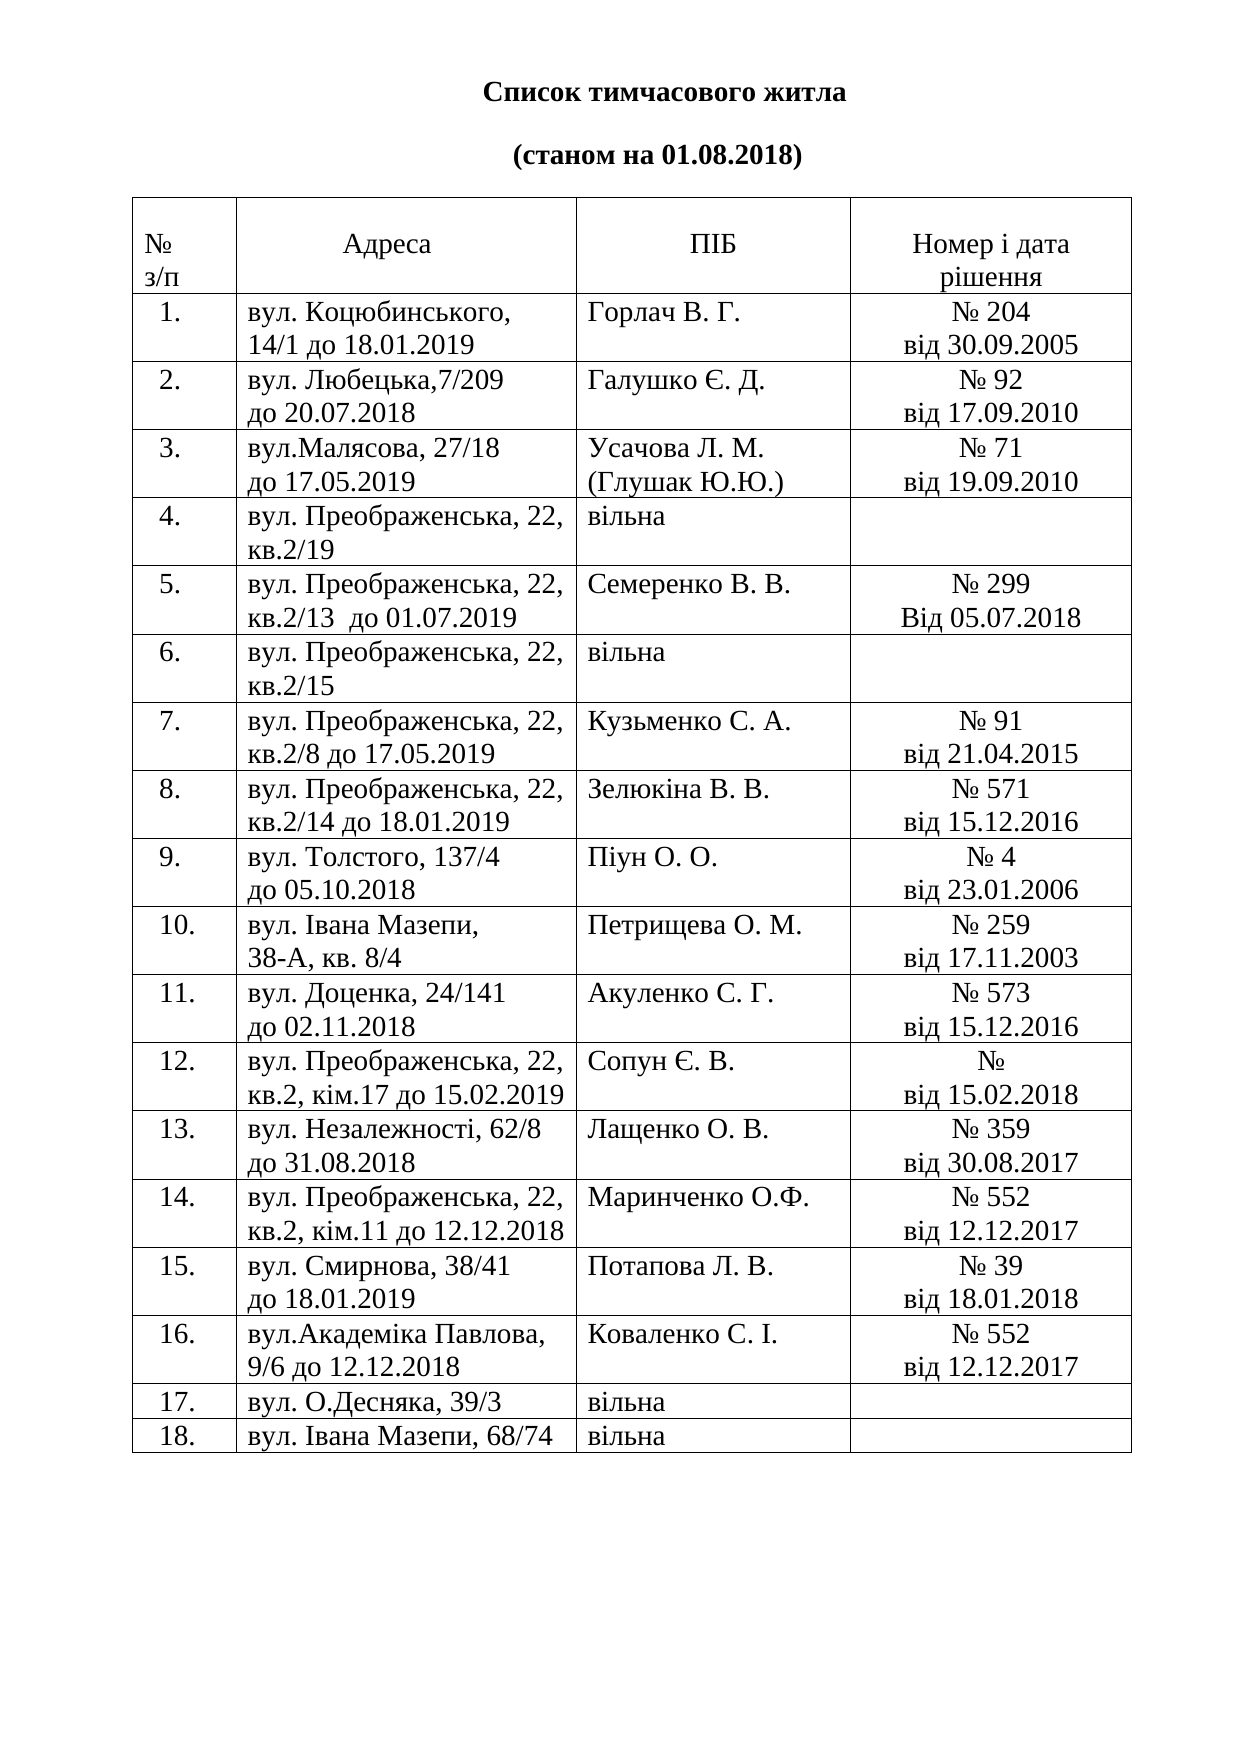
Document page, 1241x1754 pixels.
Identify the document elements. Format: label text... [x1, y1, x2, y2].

text (станом на 01.08.2018) [177, 137, 1152, 171]
table_cell Сопун Є. В. [577, 1043, 850, 1110]
table_cell [133, 1180, 236, 1247]
table_cell [133, 703, 236, 770]
table_cell Усачова Л. М. (Глушак Ю.Ю.) [577, 430, 850, 497]
table_cell [133, 1384, 236, 1417]
table_cell [133, 566, 236, 633]
table_cell [851, 1384, 1131, 1417]
table_cell [133, 1043, 236, 1110]
table_cell [851, 1419, 1131, 1452]
table_cell Горлач В. Г. [577, 294, 850, 361]
table_cell № 359 від 30.08.2017 [851, 1111, 1131, 1178]
table_cell Зелюкіна В. В. [577, 771, 850, 838]
table_cell [133, 1419, 236, 1452]
table_cell вул.Малясова, 27/18 до 17.05.2019 [237, 430, 576, 497]
table_cell [133, 975, 236, 1042]
table_cell № 573 від 15.12.2016 [851, 975, 1131, 1042]
table_cell вул. Преображенська, 22, кв.2, кім.11 до 12.12.2018 [237, 1180, 576, 1247]
table_cell вільна [577, 1384, 850, 1417]
table_cell вільна [577, 635, 850, 702]
table_cell вільна [577, 1419, 850, 1452]
table_cell [133, 362, 236, 429]
table_cell Кузьменко С. А. [577, 703, 850, 770]
table_cell № 39 від 18.01.2018 [851, 1248, 1131, 1315]
table_header Адреса [237, 198, 576, 293]
table_cell [133, 771, 236, 838]
table_cell [133, 1248, 236, 1315]
table_cell Маринченко О.Ф. [577, 1180, 850, 1247]
table_header Номер і дата рішення [851, 198, 1131, 293]
table_cell [851, 635, 1131, 702]
table_cell Лащенко О. В. [577, 1111, 850, 1178]
table_cell № 91 від 21.04.2015 [851, 703, 1131, 770]
table_cell [133, 430, 236, 497]
table_cell Піун О. О. [577, 839, 850, 906]
table_cell [133, 1111, 236, 1178]
table_cell № 4 від 23.01.2006 [851, 839, 1131, 906]
table_cell вул. Івана Мазепи, 38-А, кв. 8/4 [237, 907, 576, 974]
table_cell вул. Толстого, 137/4 до 05.10.2018 [237, 839, 576, 906]
table_cell [133, 839, 236, 906]
table_cell Акуленко С. Г. [577, 975, 850, 1042]
table_cell вул. Преображенська, 22, кв.2/19 [237, 498, 576, 565]
table_cell вільна [577, 498, 850, 565]
text Список тимчасового житла [177, 74, 1152, 107]
table_cell [133, 1316, 236, 1383]
table_cell вул. Коцюбинського, 14/1 до 18.01.2019 [237, 294, 576, 361]
table_cell Коваленко С. І. [577, 1316, 850, 1383]
table_cell Потапова Л. В. [577, 1248, 850, 1315]
table_cell Галушко Є. Д. [577, 362, 850, 429]
table_cell вул. Любецька,7/209 до 20.07.2018 [237, 362, 576, 429]
table_cell № 552 від 12.12.2017 [851, 1180, 1131, 1247]
table_cell [851, 498, 1131, 565]
table_cell вул. Преображенська, 22, кв.2/13 до 01.07.2019 [237, 566, 576, 633]
table_cell [133, 635, 236, 702]
table_cell № від 15.02.2018 [851, 1043, 1131, 1110]
table_cell № 92 від 17.09.2010 [851, 362, 1131, 429]
table_cell № 571 від 15.12.2016 [851, 771, 1131, 838]
table_cell вул. Преображенська, 22, кв.2/8 до 17.05.2019 [237, 703, 576, 770]
table_cell [133, 907, 236, 974]
table_cell вул. Смирнова, 38/41 до 18.01.2019 [237, 1248, 576, 1315]
table_cell вул. Незалежності, 62/8 до 31.08.2018 [237, 1111, 576, 1178]
table_cell Петрищева О. М. [577, 907, 850, 974]
table_cell вул.Академіка Павлова, 9/6 до 12.12.2018 [237, 1316, 576, 1383]
table_cell [133, 294, 236, 361]
table_cell вул. Доценка, 24/141 до 02.11.2018 [237, 975, 576, 1042]
table_cell вул. Преображенська, 22, кв.2, кім.17 до 15.02.2019 [237, 1043, 576, 1110]
table_cell вул. Преображенська, 22, кв.2/15 [237, 635, 576, 702]
table_cell № 204 від 30.09.2005 [851, 294, 1131, 361]
table_cell вул. Преображенська, 22, кв.2/14 до 18.01.2019 [237, 771, 576, 838]
table_cell № 71 від 19.09.2010 [851, 430, 1131, 497]
table_cell [133, 498, 236, 565]
table_cell № 299 Від 05.07.2018 [851, 566, 1131, 633]
table_cell вул. Івана Мазепи, 68/74 [237, 1419, 576, 1452]
table_cell Семеренко В. В. [577, 566, 850, 633]
table_header № з/п [133, 198, 236, 293]
table_cell № 259 від 17.11.2003 [851, 907, 1131, 974]
table_header ПІБ [577, 198, 850, 293]
table_cell № 552 від 12.12.2017 [851, 1316, 1131, 1383]
table_cell вул. О.Десняка, 39/3 [237, 1384, 576, 1417]
